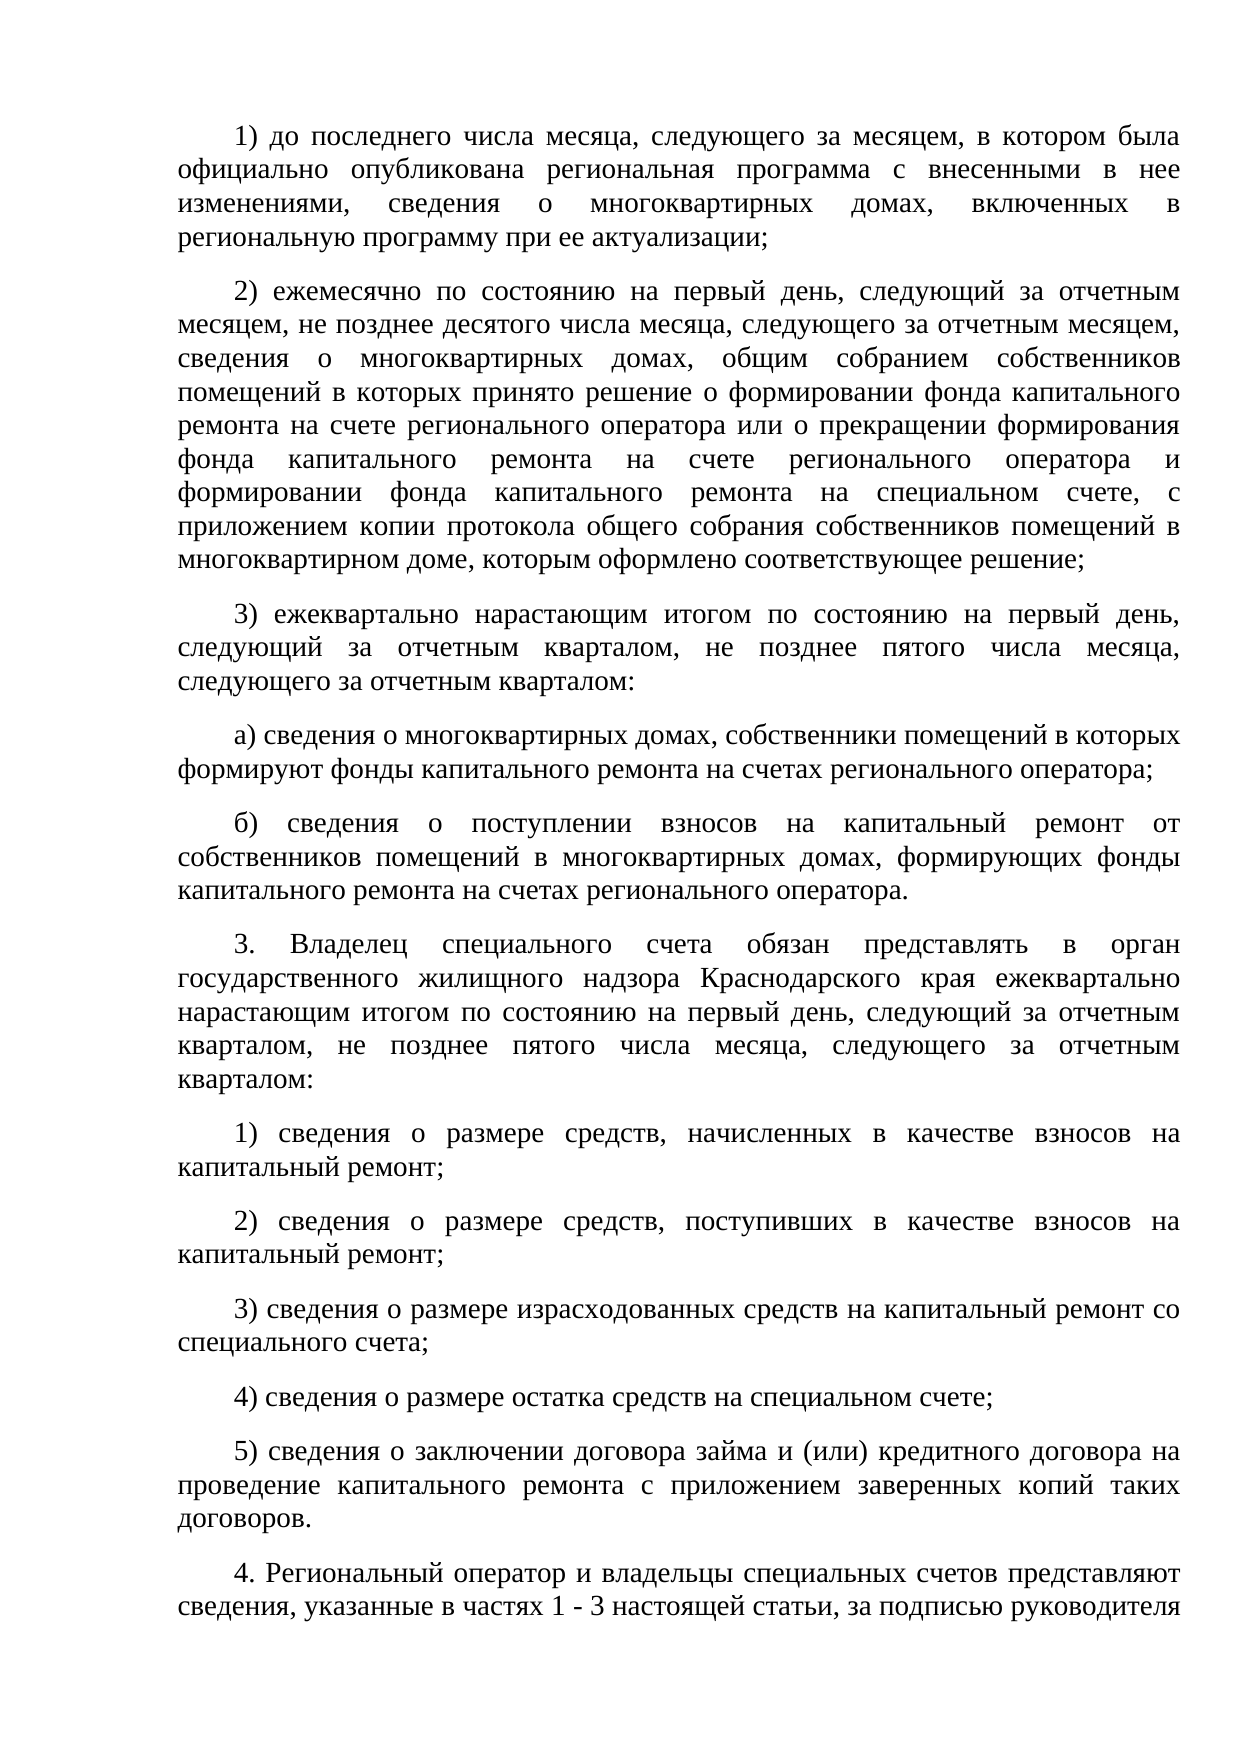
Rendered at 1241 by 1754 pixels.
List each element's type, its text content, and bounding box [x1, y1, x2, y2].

text 3) сведения о размере израсходованных средств на капитальный ремонт со специального счета; [177, 1291, 1181, 1358]
text 2) сведения о размере средств, поступивших в качестве взносов на капитальный ремонт; [177, 1203, 1181, 1270]
text 2) ежемесячно по состоянию на первый день, следующий за отчетным месяцем, не позднее десятого числа месяца, следующего за отчетным месяцем, сведения о многоквартирных домах, общим собранием собственников помещений в которых принято решение о формировании фонда капитального ремонта на счете регионального оператора или о прекращении формирования фонда капитального ремонта на счете регионального оператора и формировании фонда капитального ремонта на специальном счете, с приложением копии протокола общего собрания собственников помещений в многоквартирном доме, которым оформлено соответствующее решение; [177, 273, 1181, 575]
text 1) сведения о размере средств, начисленных в качестве взносов на капитальный ремонт; [177, 1115, 1181, 1182]
text 5) сведения о заключении договора займа и (или) кредитного договора на проведение капитального ремонта с приложением заверенных копий таких договоров. [177, 1433, 1181, 1534]
text 3. Владелец специального счета обязан представлять в орган государственного жилищного надзора Краснодарского края ежеквартально нарастающим итогом по состоянию на первый день, следующий за отчетным кварталом, не позднее пятого числа месяца, следующего за отчетным кварталом: [177, 927, 1181, 1094]
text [177, 1555, 1181, 1622]
text 4) сведения о размере остатка средств на специальном счете; [177, 1379, 1181, 1412]
text б) сведения о поступлении взносов на капитальный ремонт от собственников помещений в многоквартирных домах, формирующих фонды капитального ремонта на счетах регионального оператора. [177, 805, 1181, 906]
text 3) ежеквартально нарастающим итогом по состоянию на первый день, следующий за отчетным кварталом, не позднее пятого числа месяца, следующего за отчетным кварталом: [177, 596, 1181, 696]
text 1) до последнего числа месяца, следующего за месяцем, в котором была официально опубликована региональная программа с внесенными в нее изменениями, сведения о многоквартирных домах, включенных в региональную программу при ее актуализации; [177, 118, 1181, 252]
text а) сведения о многоквартирных домах, собственники помещений в которых формируют фонды капитального ремонта на счетах регионального оператора; [177, 717, 1181, 784]
